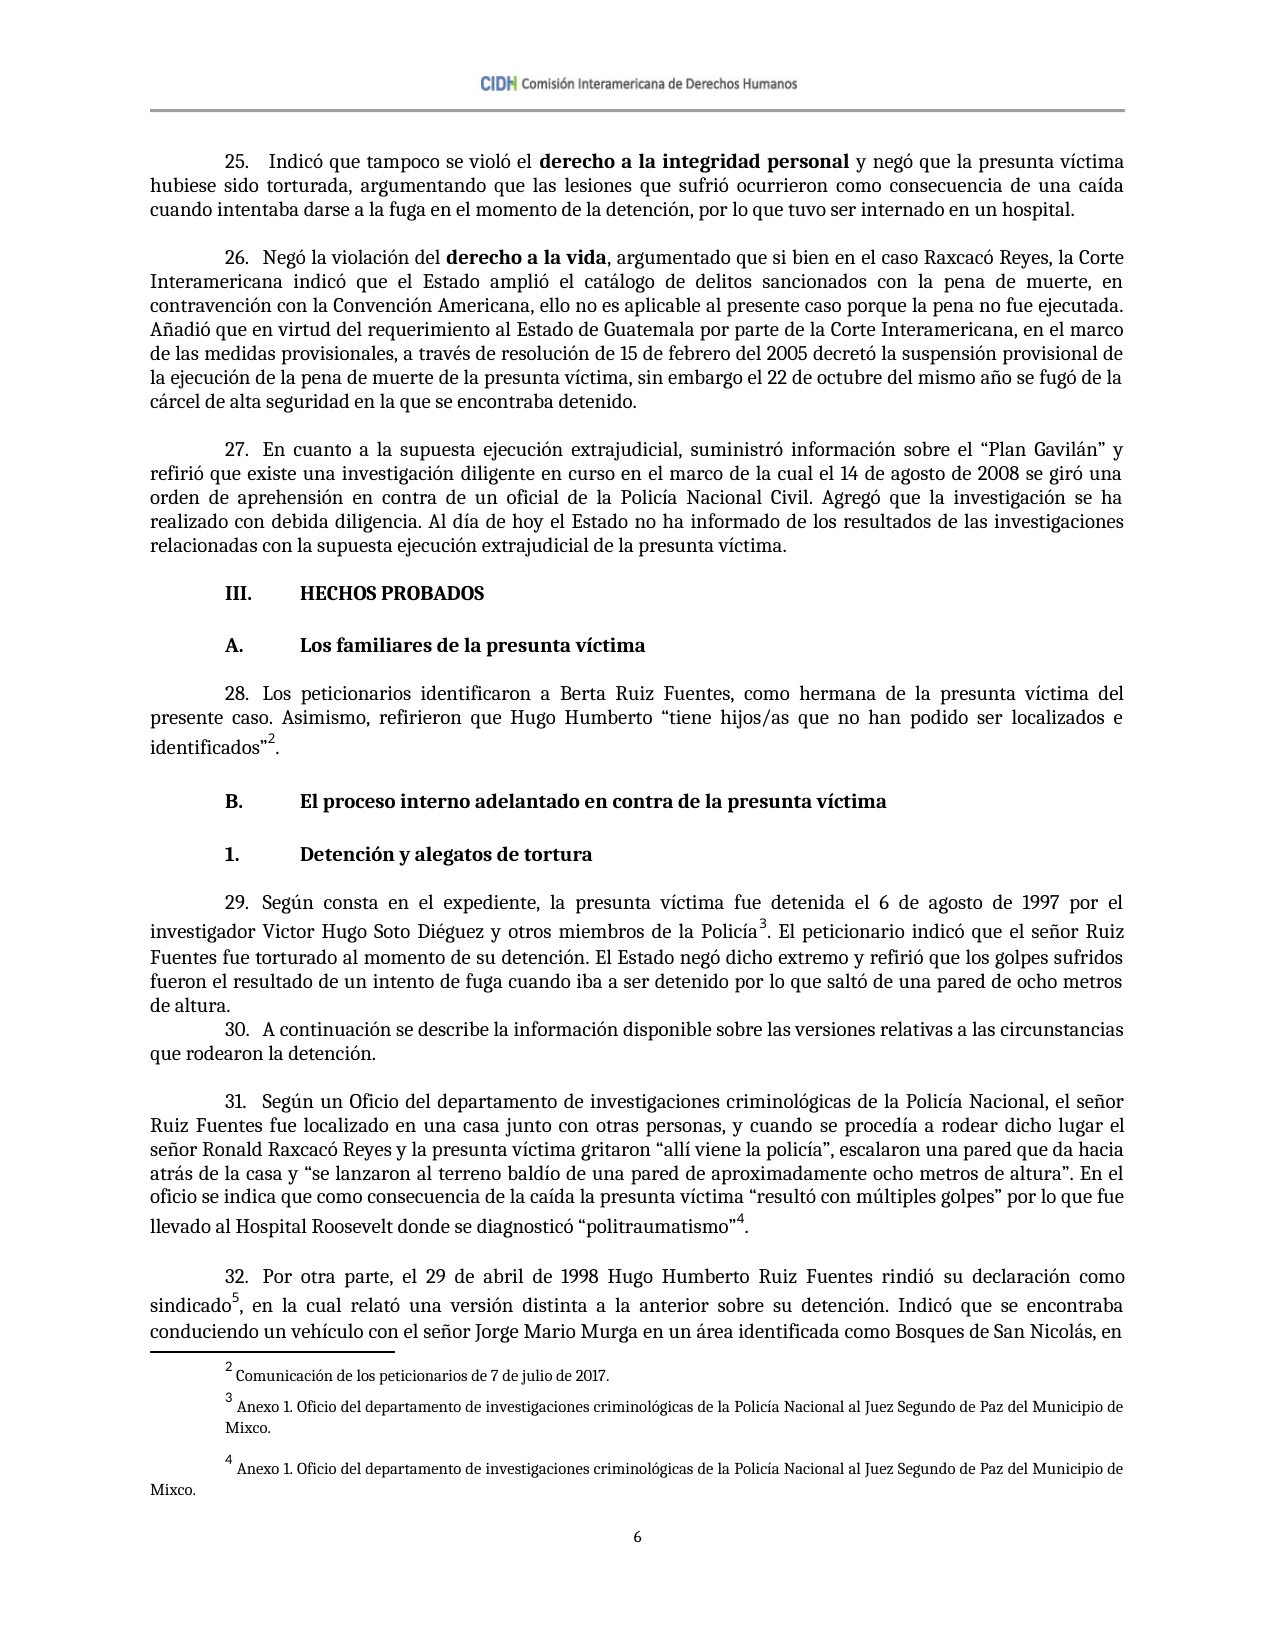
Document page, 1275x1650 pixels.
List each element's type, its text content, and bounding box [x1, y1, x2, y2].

subtitle Detención y alegatos de tortura [225, 842, 1125, 866]
list A continuación se describe la información disponible sobre las versiones relativas a las circunstancias que rodearon la detención. [150, 1017, 1125, 1065]
list Según un Oficio del departamento de investigaciones criminológicas de la Policía Nacional, el señor Ruiz Fuentes fue localizado en una casa junto con otras personas, y cuando se procedía a rodear dicho lugar el señor Ronald Raxcacó Reyes y la presunta víctima gritaron “allí viene la policía”, escalaron una pared que da hacia atrás de la casa y “se lanzaron al terreno baldío de una pared de aproximadamente ocho metros de altura”. En el oficio se indica que como consecuencia de la caída la presunta víctima “resultó con múltiples golpes” por lo que fue llevado al Hospital Roosevelt donde se diagnosticó “politraumatismo”. [150, 1089, 1125, 1240]
subtitle El proceso interno adelantado en contra de la presunta víctima [225, 790, 1125, 814]
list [150, 1264, 1125, 1343]
picture [475, 75, 800, 93]
list En cuanto a la supuesta ejecución extrajudicial, suministró información sobre el “Plan Gavilán” y refirió que existe una investigación diligente en curso en el marco de la cual el 14 de agosto de 2008 se giró una orden de aprehensión en contra de un oficial de la Policía Nacional Civil. Agregó que la investigación se ha realizado con debida diligencia. Al día de hoy el Estado no ha informado de los resultados de las investigaciones relacionadas con la supuesta ejecución extrajudicial de la presunta víctima. [150, 437, 1125, 557]
list Según consta en el expediente, la presunta víctima fue detenida el 6 de agosto de 1997 por el investigador Victor Hugo Soto Diéguez y otros miembros de la Policía. El peticionario indicó que el señor Ruiz Fuentes fue torturado al momento de su detención. El Estado negó dicho extremo y refirió que los golpes sufridos fueron el resultado de un intento de fuga cuando iba a ser detenido por lo que saltó de una pared de ocho metros de altura. [150, 890, 1125, 1017]
list Indicó que tampoco se violó el derecho a la integridad personal y negó que la presunta víctima hubiese sido torturada, argumentando que las lesiones que sufrió ocurrieron como consecuencia de una caída cuando intentaba darse a la fuga en el momento de la detención, por lo que tuvo ser internado en un hospital. [150, 150, 1125, 222]
list Los peticionarios identificaron a Berta Ruiz Fuentes, como hermana de la presunta víctima del presente caso. Asimismo, refirieron que Hugo Humberto “tiene hijos/as que no han podido ser localizados e identificados”. [150, 682, 1125, 761]
list Negó la violación del derecho a la vida, argumentado que si bien en el caso Raxcacó Reyes, la Corte Interamericana indicó que el Estado amplió el catálogo de delitos sancionados con la pena de muerte, en contravención con la Convención Americana, ello no es aplicable al presente caso porque la pena no fue ejecutada. Añadió que en virtud del requerimiento al Estado de Guatemala por parte de la Corte Interamericana, en el marco de las medidas provisionales, a través de resolución de 15 de febrero del 2005 decretó la suspensión provisional de la ejecución de la pena de muerte de la presunta víctima, sin embargo el 22 de octubre del mismo año se fugó de la cárcel de alta seguridad en la que se encontraba detenido. [150, 246, 1125, 413]
subtitle Los familiares de la presunta víctima [225, 634, 1125, 658]
subtitle HECHOS PROBADOS [225, 581, 1125, 605]
